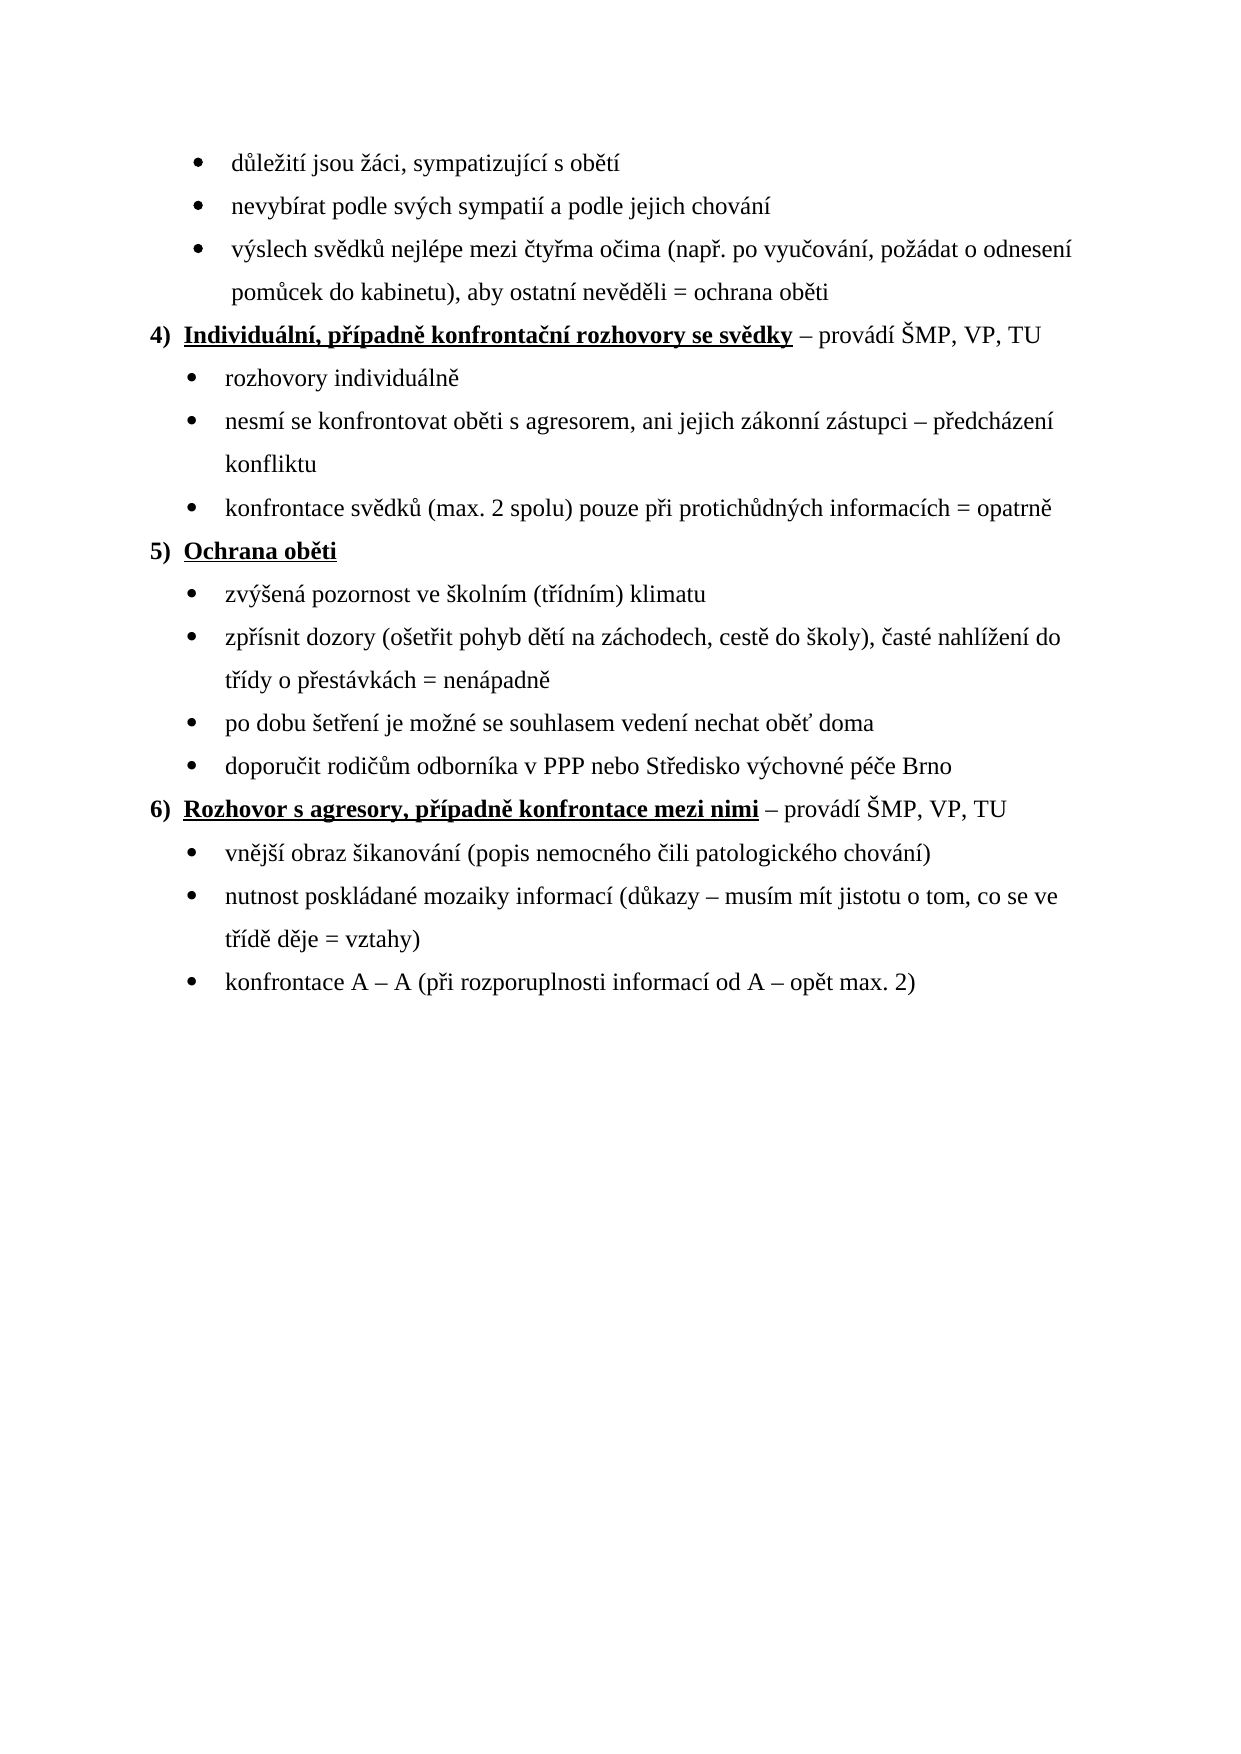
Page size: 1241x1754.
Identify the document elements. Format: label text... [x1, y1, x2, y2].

list vnější obraz šikanování (popis nemocného čili patologického chování) [187, 838, 1093, 866]
list nevybírat podle svých sympatií a podle jejich chování [194, 191, 1093, 219]
list výslech svědků nejlépe mezi čtyřma očima (např. po vyučování, požádat o odnesení [194, 234, 1093, 263]
text třídy o přestávkách = nenápadně [150, 665, 1093, 694]
text pomůcek do kabinetu), aby ostatní nevěděli = ochrana oběti [150, 277, 1093, 306]
list nutnost poskládané mozaiky informací (důkazy – musím mít jistotu o tom, co se ve třídě děje = vztahy) [187, 881, 1093, 953]
text 4) Individuální, případně konfrontační rozhovory se svědky – provádí ŠMP, VP, TU [150, 320, 1093, 349]
list po dobu šetření je možné se souhlasem vedení nechat oběť doma [187, 708, 1093, 737]
list nesmí se konfrontovat oběti s agresorem, ani jejich zákonní zástupci – předcházení konfliktu [187, 406, 1093, 478]
text 5) Ochrana oběti [150, 536, 1093, 564]
list zvýšená pozornost ve školním (třídním) klimatu [187, 579, 1093, 608]
list konfrontace svědků (max. 2 spolu) pouze při protichůdných informacích = opatrně [187, 493, 1093, 521]
list důležití jsou žáci, sympatizující s obětí [194, 148, 1093, 176]
list doporučit rodičům odborníka v PPP nebo Středisko výchovné péče Brno [187, 751, 1093, 780]
text 6) Rozhovor s agresory, případně konfrontace mezi nimi – provádí ŠMP, VP, TU [150, 794, 1093, 823]
list konfrontace A – A (při rozporuplnosti informací od A – opět max. 2) [187, 967, 1093, 996]
list zpřísnit dozory (ošetřit pohyb dětí na záchodech, cestě do školy), časté nahlížení do [187, 622, 1093, 651]
list rozhovory individuálně [187, 363, 1093, 392]
